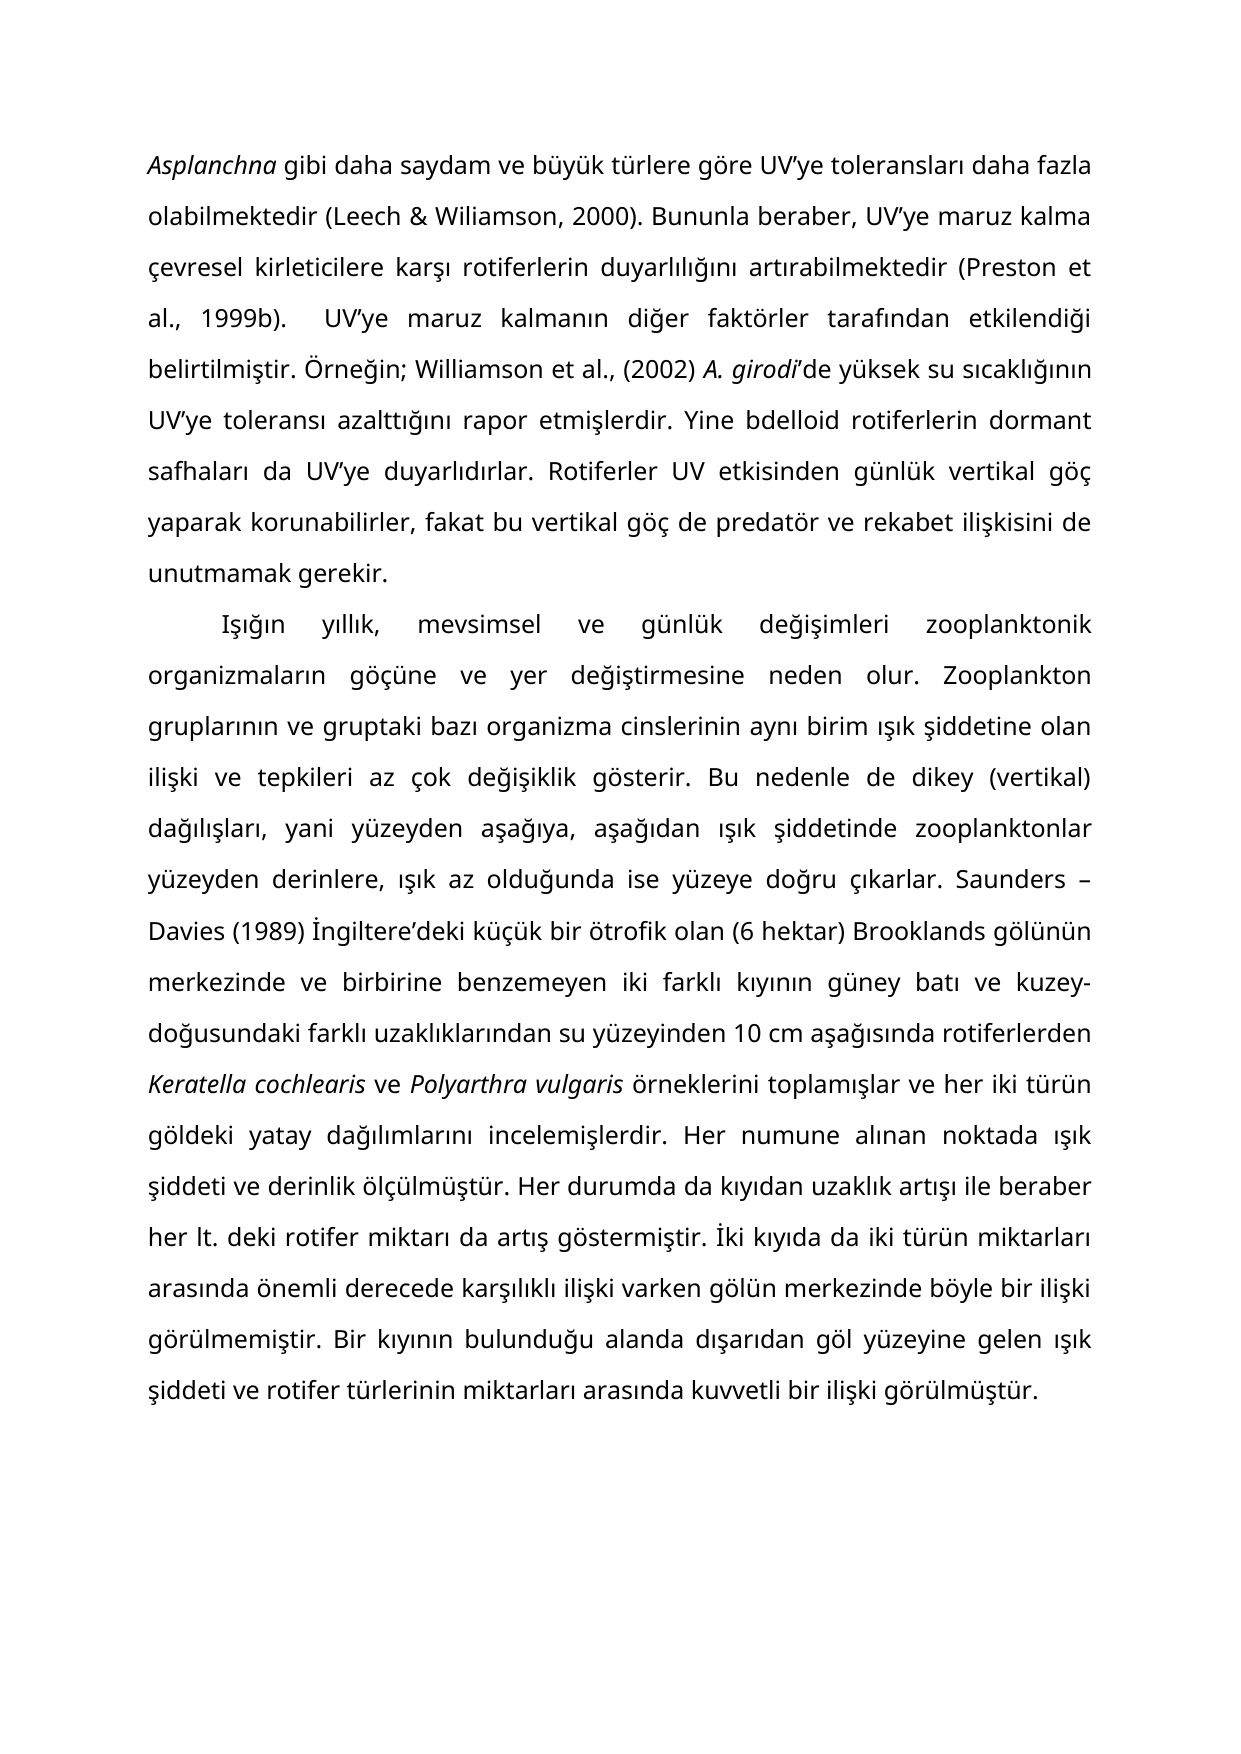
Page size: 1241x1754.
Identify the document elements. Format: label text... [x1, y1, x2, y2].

text Işığın yıllık, mevsimsel ve günlük değişimleri zooplanktonik organizmaların göçüne ve yer değiştirmesine neden olur. Zooplankton gruplarının ve gruptaki bazı organizma cinslerinin aynı birim ışık şiddetine olan ilişki ve tepkileri az çok değişiklik gösterir. Bu nedenle de dikey (vertikal) dağılışları, yani yüzeyden aşağıya, aşağıdan ışık şiddetinde zooplanktonlar yüzeyden derinlere, ışık az olduğunda ise yüzeye doğru çıkarlar. Saunders – Davies (1989) İngiltere’deki küçük bir ötrofik olan () Brooklands gölünün merkezinde ve birbirine benzemeyen iki farklı kıyının güney batı ve kuzey-doğusundaki farklı uzaklıklarından su yüzeyinden aşağısında rotiferlerden Keratella cochlearis ve Polyarthra vulgaris örneklerini toplamışlar ve her iki türün göldeki yatay dağılımlarını incelemişlerdir. Her numune alınan noktada ışık şiddeti ve derinlik ölçülmüştür. Her durumda da kıyıdan uzaklık artışı ile beraber her lt. deki rotifer miktarı da artış göstermiştir. İki kıyıda da iki türün miktarları arasında önemli derecede karşılıklı ilişki varken gölün merkezinde böyle bir ilişki görülmemiştir. Bir kıyının bulunduğu alanda dışarıdan göl yüzeyine gelen ışık şiddeti ve rotifer türlerinin miktarları arasında kuvvetli bir ilişki görülmüştür. [148, 607, 1093, 1407]
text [148, 148, 1093, 590]
